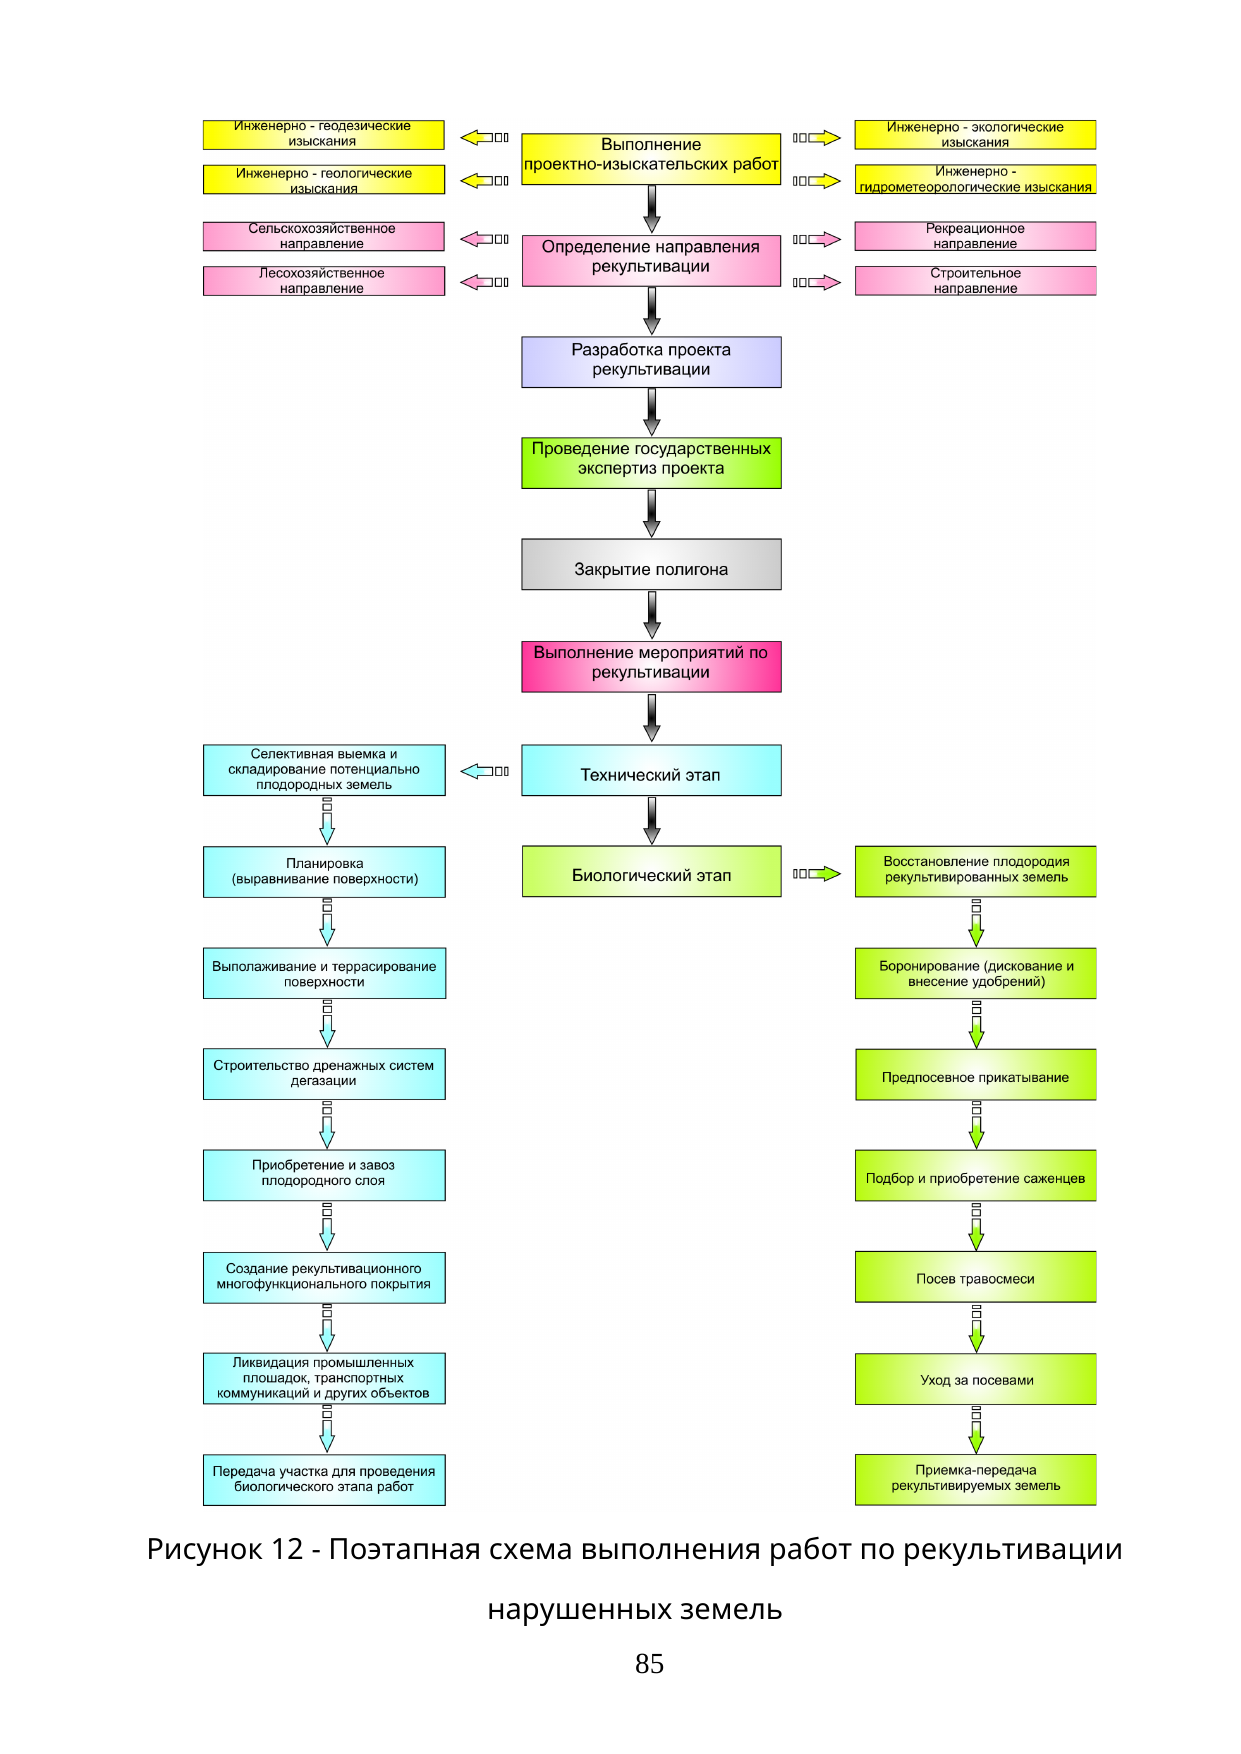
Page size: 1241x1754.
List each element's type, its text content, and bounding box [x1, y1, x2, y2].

text Рисунок 12 - Поэтапная схема выполнения работ по рекультивации нарушенных земель [118, 1529, 1152, 1628]
picture [202, 118, 1097, 1512]
